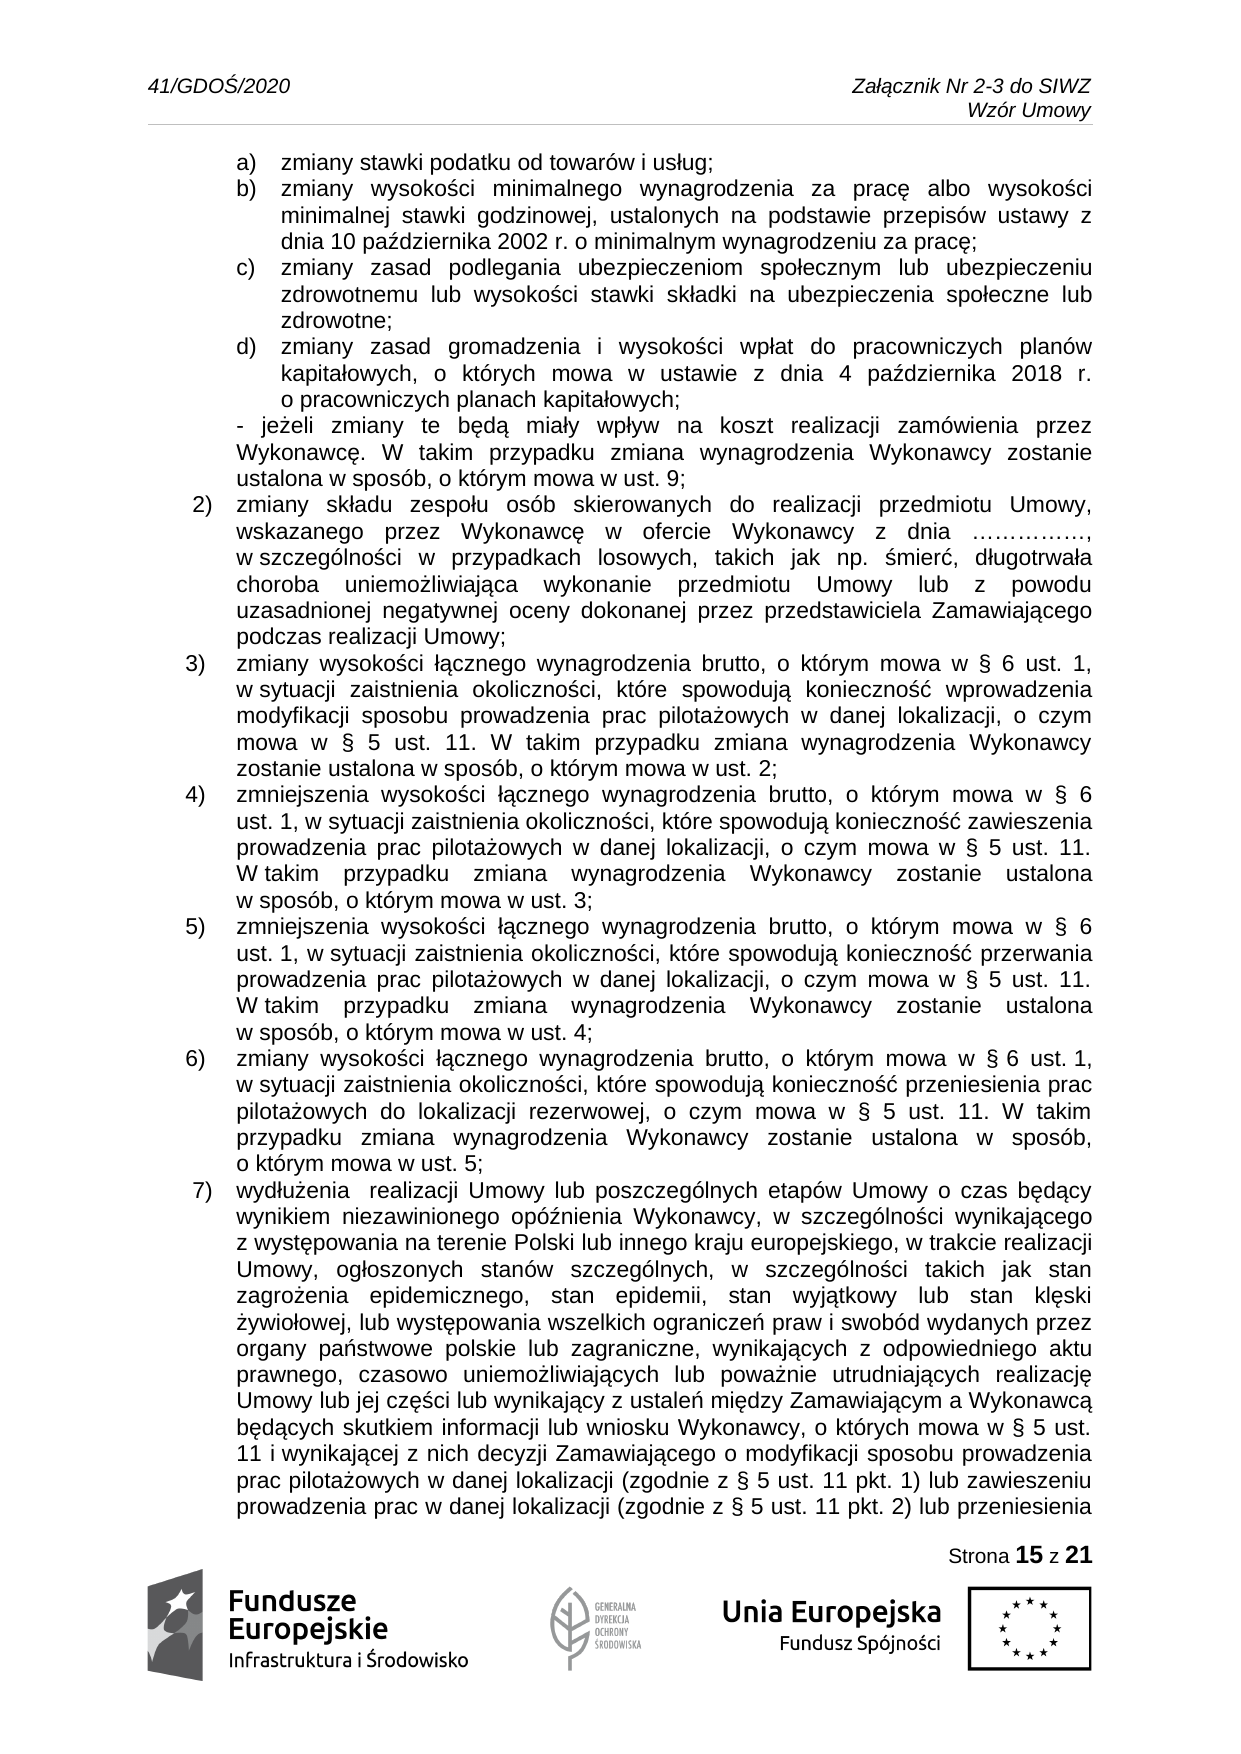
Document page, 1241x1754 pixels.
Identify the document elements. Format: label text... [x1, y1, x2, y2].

picture [147, 1569, 1092, 1681]
list zmiany wysokości łącznego wynagrodzenia brutto, o którym mowa w § 6 ust. 1, w sytuacji zaistnienia okoliczności, które spowodują konieczność przeniesienia prac pilotażowych do lokalizacji rezerwowej, o czym mowa w § 5 ust. 11. W takim przypadku zmiana wynagrodzenia Wykonawcy zostanie ustalona w sposób, o którym mowa w ust. 5; [185, 1045, 1093, 1177]
list zmiany stawki podatku od towarów i usług; [236, 149, 1093, 175]
list zmiany składu zespołu osób skierowanych do realizacji przedmiotu Umowy, wskazanego przez Wykonawcę w ofercie Wykonawcy z dnia ……………, w szczególności w przypadkach losowych, takich jak np. śmierć, długotrwała choroba uniemożliwiająca wykonanie przedmiotu Umowy lub z powodu uzasadnionej negatywnej oceny dokonanej przez przedstawiciela Zamawiającego podczas realizacji Umowy; [192, 491, 1093, 649]
list zmniejszenia wysokości łącznego wynagrodzenia brutto, o którym mowa w § 6 ust. 1, w sytuacji zaistnienia okoliczności, które spowodują konieczność zawieszenia prowadzenia prac pilotażowych w danej lokalizacji, o czym mowa w § 5 ust. 11. W takim przypadku zmiana wynagrodzenia Wykonawcy zostanie ustalona w sposób, o którym mowa w ust. 3; [185, 781, 1093, 913]
list zmiany wysokości łącznego wynagrodzenia brutto, o którym mowa w § 6 ust. 1, w sytuacji zaistnienia okoliczności, które spowodują konieczność wprowadzenia modyfikacji sposobu prowadzenia prac pilotażowych w danej lokalizacji, o czym mowa w § 5 ust. 11. W takim przypadku zmiana wynagrodzenia Wykonawcy zostanie ustalona w sposób, o którym mowa w ust. 2; [185, 649, 1093, 781]
list zmiany zasad gromadzenia i wysokości wpłat do pracowniczych planów kapitałowych, o których mowa w ustawie z dnia 4 października 2018 r. o pracowniczych planach kapitałowych; [236, 333, 1093, 412]
list zmiany zasad podlegania ubezpieczeniom społecznym lub ubezpieczeniu zdrowotnemu lub wysokości stawki składki na ubezpieczenia społeczne lub zdrowotne; [236, 254, 1093, 333]
text - jeżeli zmiany te będą miały wpływ na koszt realizacji zamówienia przez Wykonawcę. W takim przypadku zmiana wynagrodzenia Wykonawcy zostanie ustalona w sposób, o którym mowa w ust. 9; [236, 412, 1093, 491]
list zmiany wysokości minimalnego wynagrodzenia za pracę albo wysokości minimalnej stawki godzinowej, ustalonych na podstawie przepisów ustawy z dnia 10 października 2002 r. o minimalnym wynagrodzeniu za pracę; [236, 175, 1093, 254]
list zmniejszenia wysokości łącznego wynagrodzenia brutto, o którym mowa w § 6 ust. 1, w sytuacji zaistnienia okoliczności, które spowodują konieczność przerwania prowadzenia prac pilotażowych w danej lokalizacji, o czym mowa w § 5 ust. 11. W takim przypadku zmiana wynagrodzenia Wykonawcy zostanie ustalona w sposób, o którym mowa w ust. 4; [185, 913, 1093, 1045]
